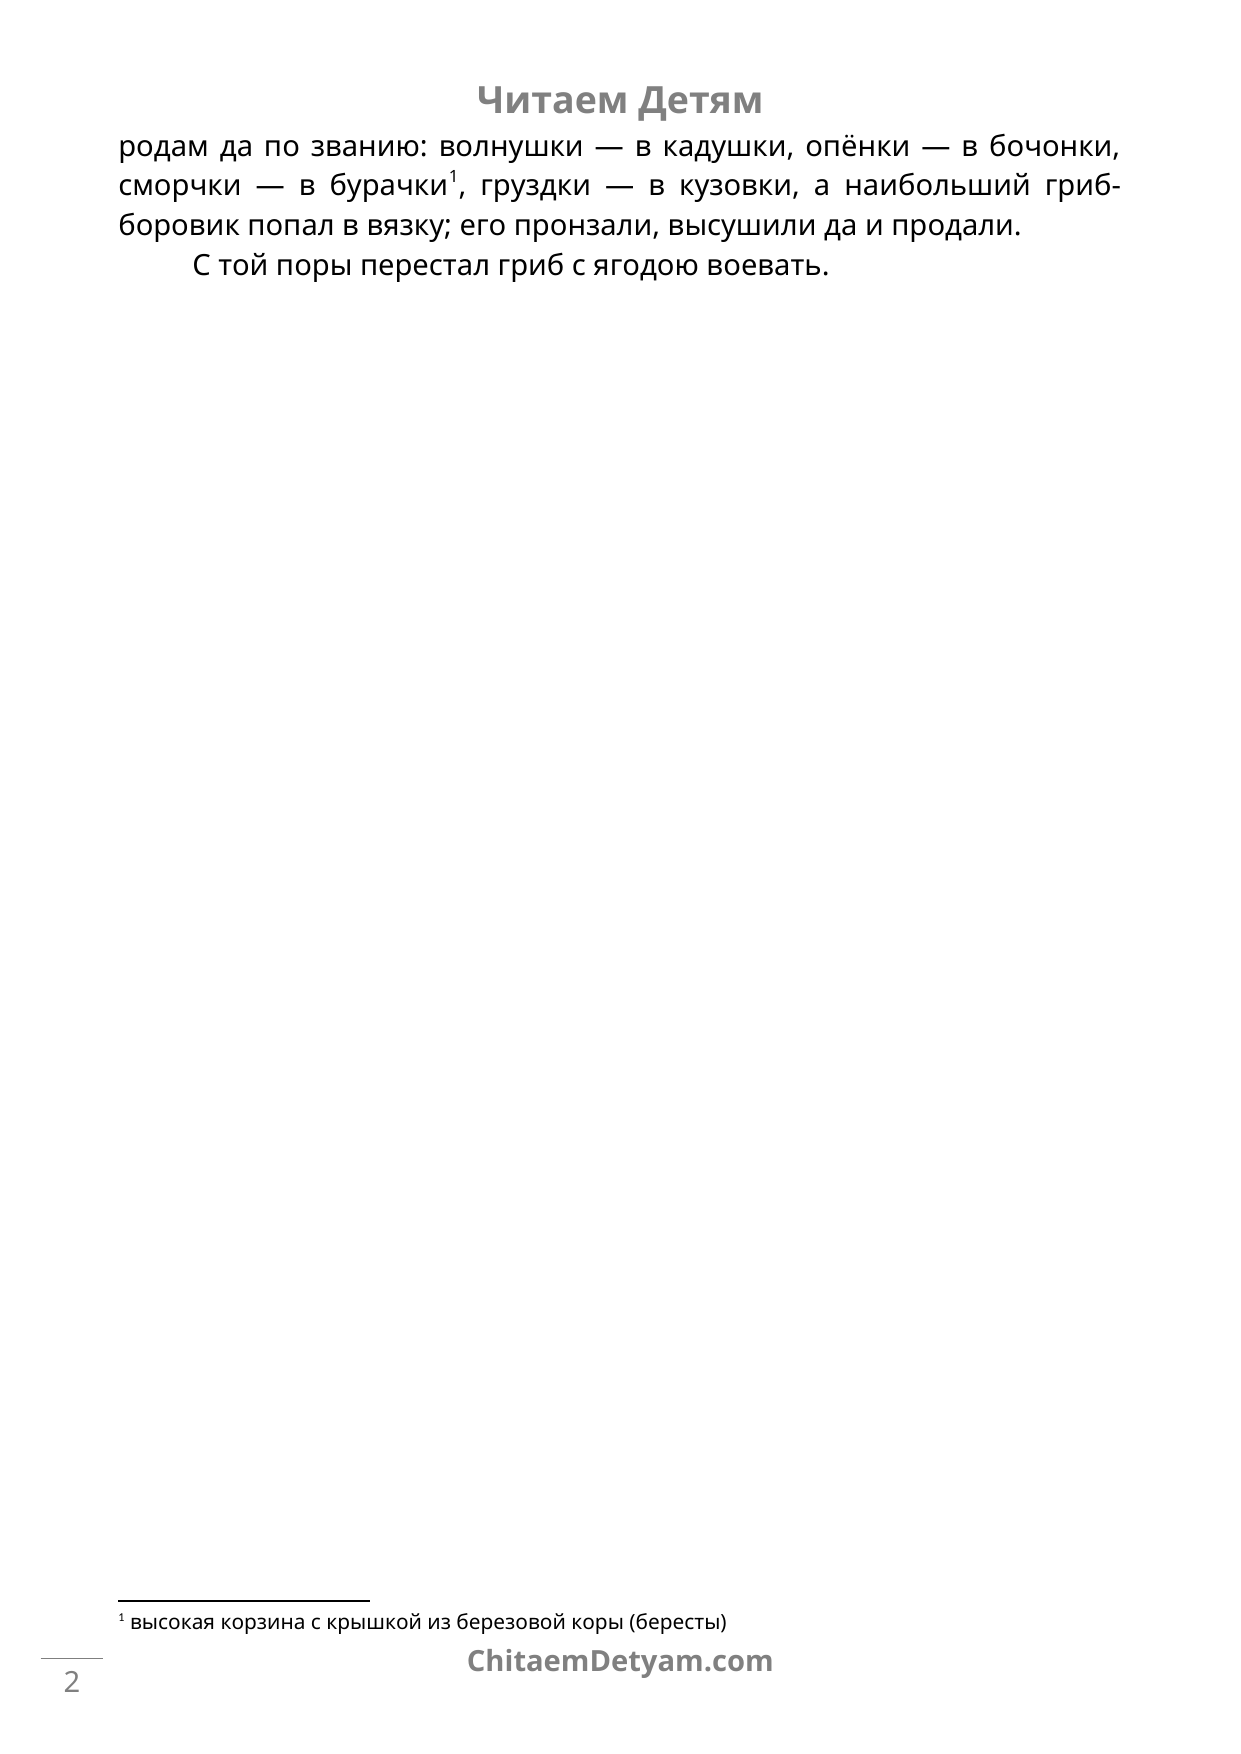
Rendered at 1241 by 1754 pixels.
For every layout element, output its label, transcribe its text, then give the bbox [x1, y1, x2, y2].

text С той поры перестал гриб с ягодою воевать. [118, 244, 1122, 284]
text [118, 125, 1122, 244]
